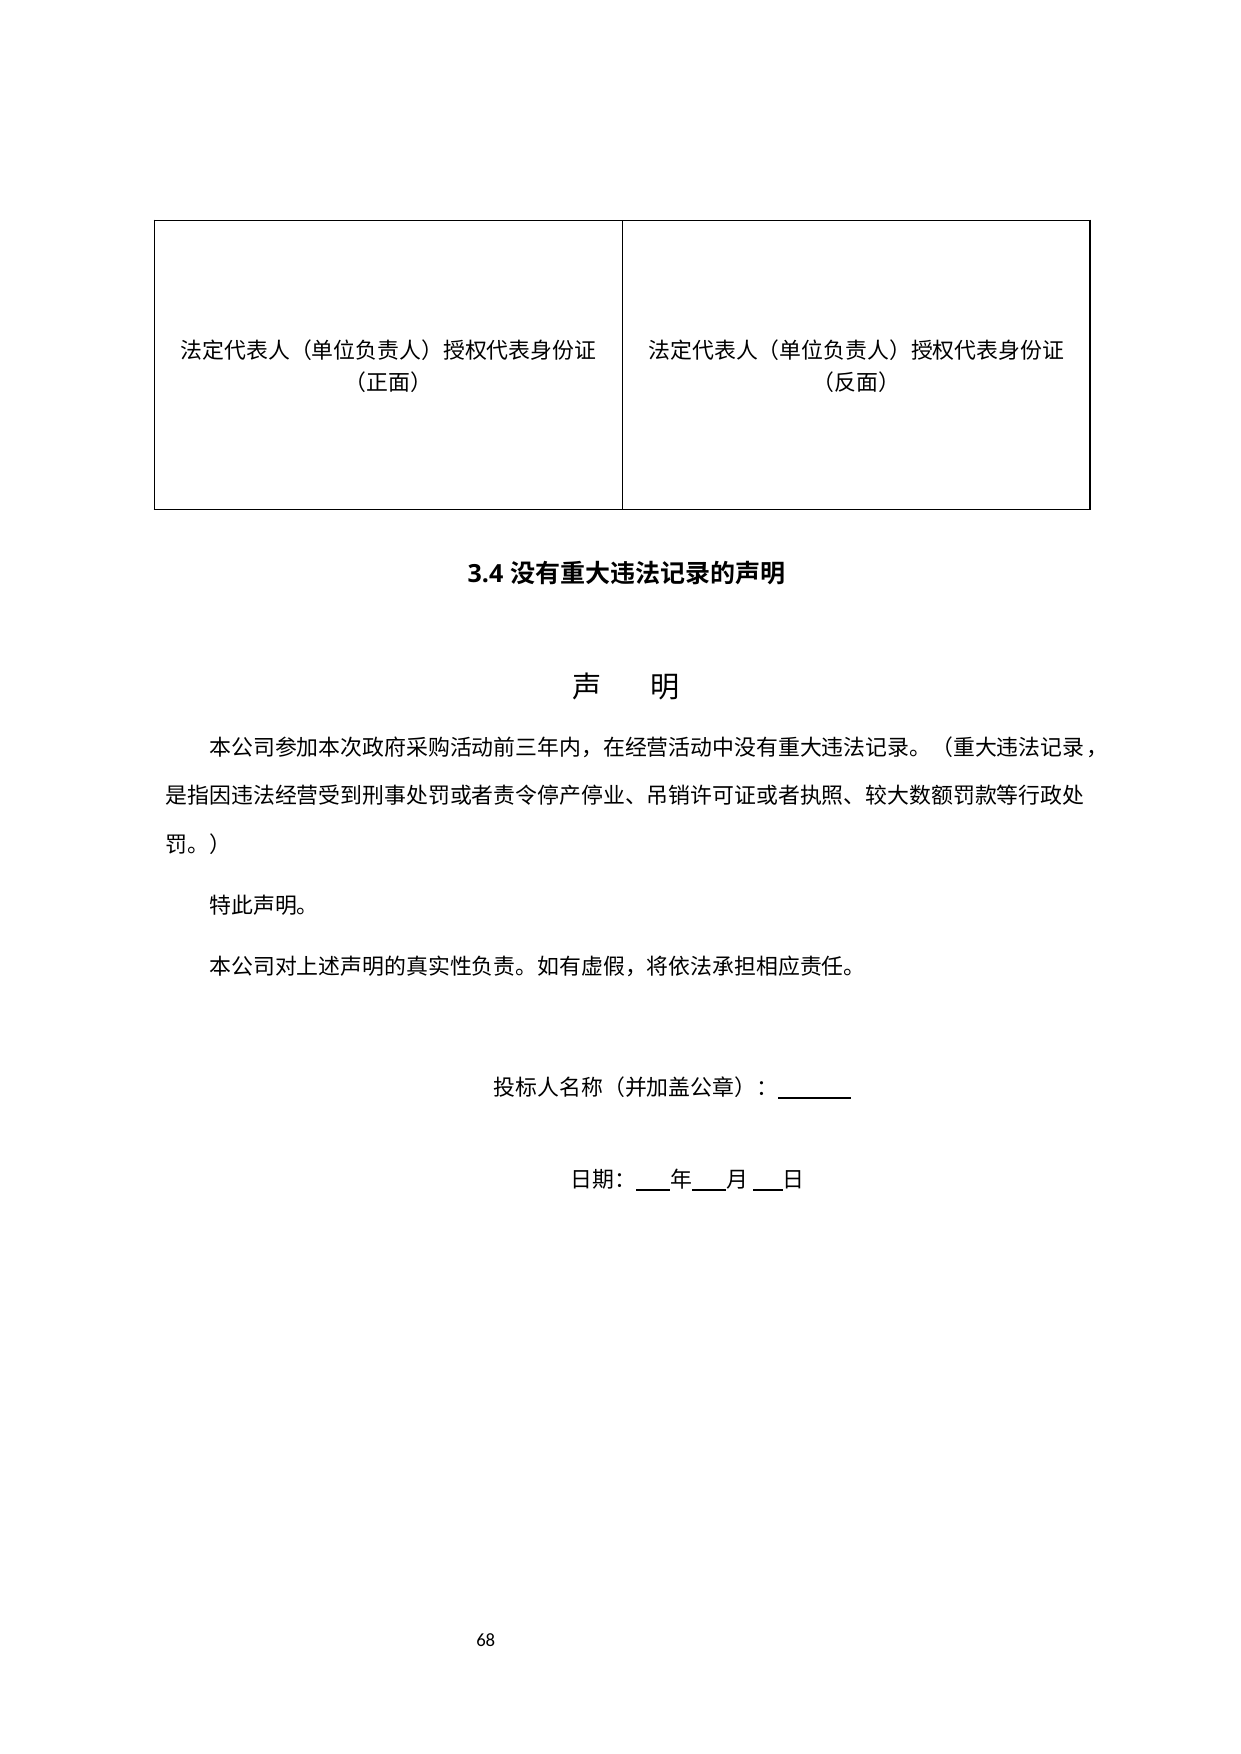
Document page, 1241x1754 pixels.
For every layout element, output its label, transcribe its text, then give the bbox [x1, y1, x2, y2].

text 日期： 年 月 日 [165, 1162, 1087, 1194]
table_cell 法定代表人（单位负责人）授权代表身份证 （正面） [155, 221, 622, 509]
text 声 明 [165, 652, 1087, 717]
table_cell 法定代表人（单位负责人）授权代表身份证 （反面） [623, 221, 1089, 509]
text 特此声明。 [165, 888, 1087, 920]
text 本公司参加本次政府采购活动前三年内，在经营活动中没有重大违法记录。（重大违法记录，是指因违法经营受到刑事处罚或者责令停产停业、吊销许可证或者执照、较大数额罚款等行政处罚。） [165, 729, 1087, 859]
text 投标人名称（并加盖公章）： [165, 1070, 1087, 1102]
text 3.4 没有重大违法记录的声明 [165, 539, 1087, 604]
text 本公司对上述声明的真实性负责。如有虚假，将依法承担相应责任。 [165, 948, 1087, 981]
